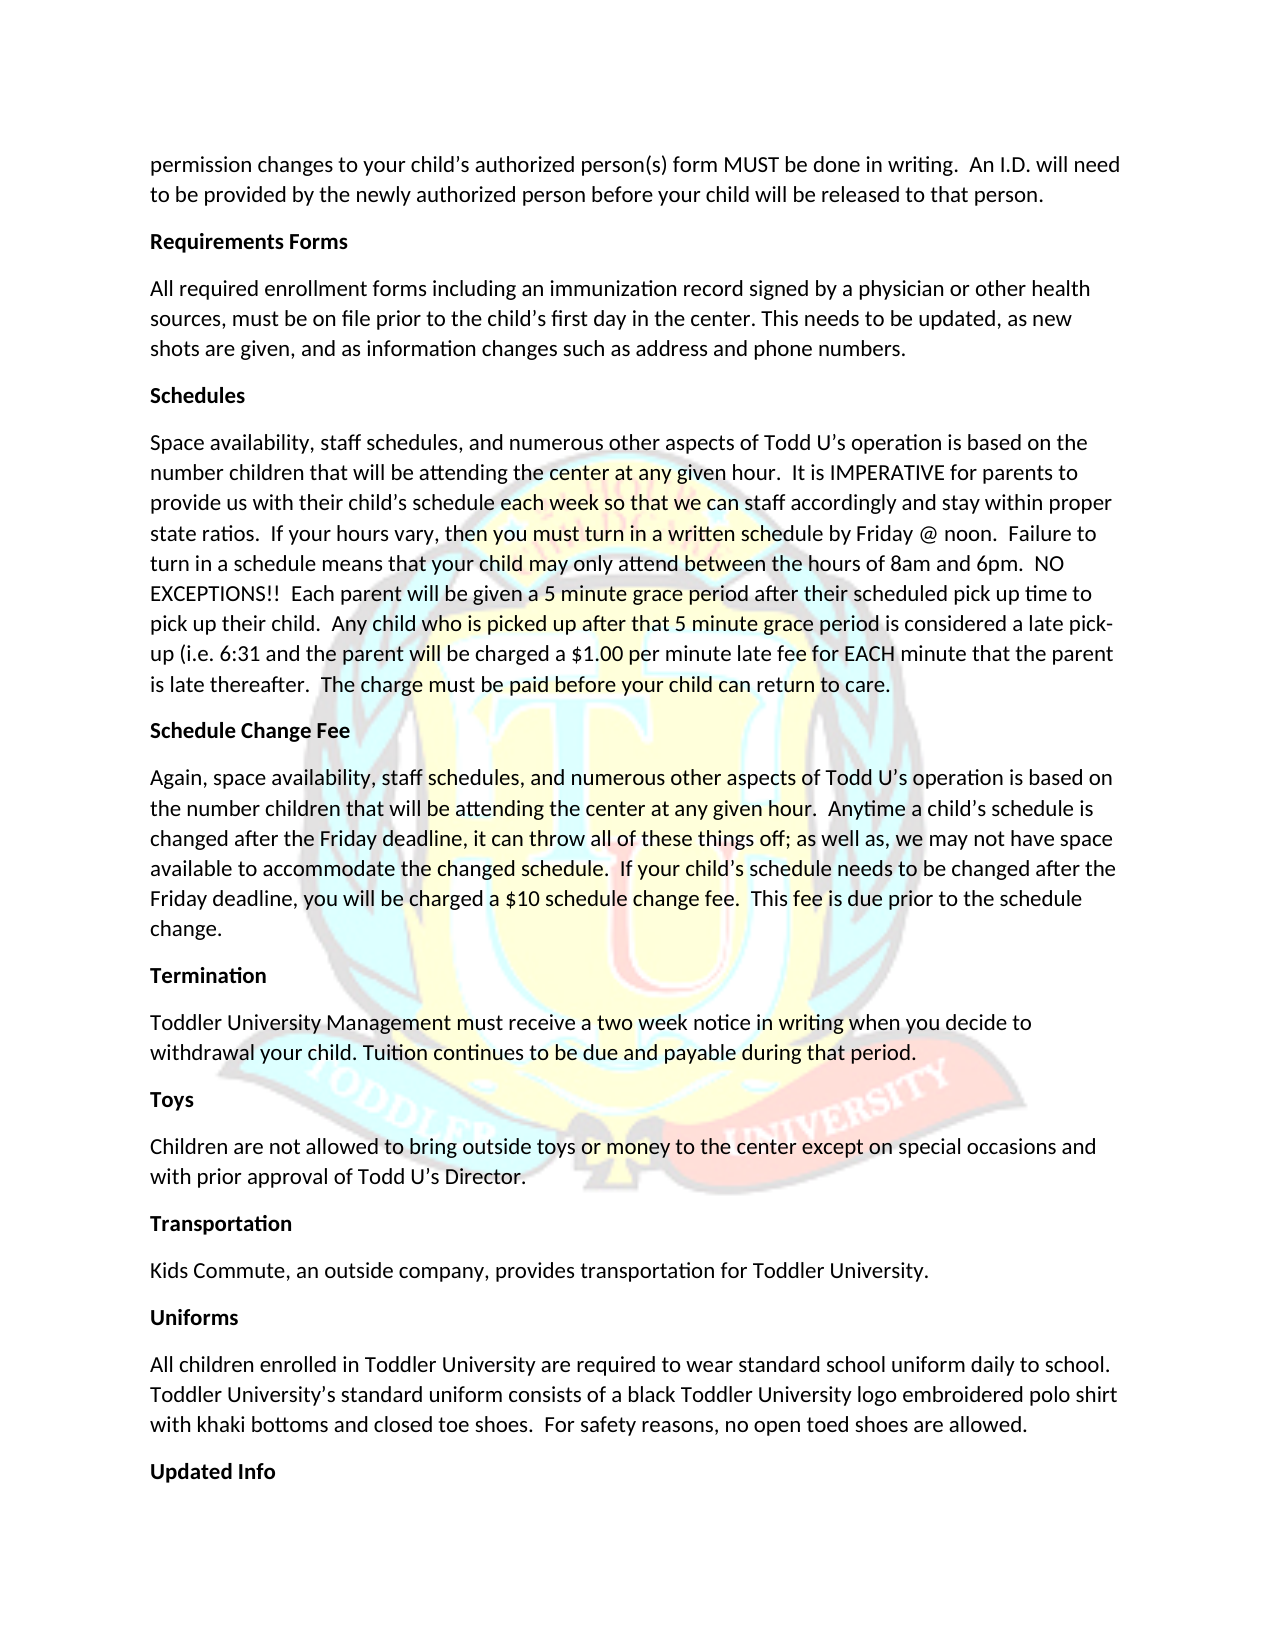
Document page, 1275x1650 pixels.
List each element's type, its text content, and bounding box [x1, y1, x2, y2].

text Transportation [150, 1209, 1125, 1237]
text Schedules [150, 381, 1125, 409]
text Toys [150, 1085, 1125, 1113]
text Termination [150, 961, 1125, 989]
text Uniforms [150, 1303, 1125, 1331]
text Children are not allowed to bring outside toys or money to the center except on special occasions and with prior approval of Todd U’s Director. [150, 1132, 1125, 1191]
text All children enrolled in Toddler University are required to wear standard school uniform daily to school. Toddler University’s standard uniform consists of a black Toddler University logo embroidered polo shirt with khaki bottoms and closed toe shoes. For safety reasons, no open toed shoes are allowed. [150, 1350, 1125, 1438]
text Updated Info [150, 1457, 1125, 1485]
text Schedule Change Fee [150, 717, 1125, 745]
text Toddler University Management must receive a two week notice in writing when you decide to withdrawal your child. Tuition continues to be due and payable during that period. [150, 1008, 1125, 1067]
text Kids Commute, an outside company, provides transportation for Toddler University. [150, 1256, 1125, 1284]
text Requirements Forms [150, 227, 1125, 255]
text Again, space availability, staff schedules, and numerous other aspects of Todd U’s operation is based on the number children that will be attending the center at any given hour. Anytime a child’s schedule is changed after the Friday deadline, it can throw all of these things off; as well as, we may not have space available to accommodate the changed schedule. If your child’s schedule needs to be changed after the Friday deadline, you will be charged a $10 schedule change fee. This fee is due prior to the schedule change. [150, 763, 1125, 943]
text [150, 150, 1125, 208]
text Space availability, staff schedules, and numerous other aspects of Todd U’s operation is based on the number children that will be attending the center at any given hour. It is IMPERATIVE for parents to provide us with their child’s schedule each week so that we can staff accordingly and stay within proper state ratios. If your hours vary, then you must turn in a written schedule by Friday @ noon. Failure to turn in a schedule means that your child may only attend between the hours of 8am and 6pm. NO EXCEPTIONS!! Each parent will be given a 5 minute grace period after their scheduled pick up time to pick up their child. Any child who is picked up after that 5 minute grace period is considered a late pick-up (i.e. 6:31 and the parent will be charged a $1.00 per minute late fee for EACH minute that the parent is late thereafter. The charge must be paid before your child can return to care. [150, 428, 1125, 698]
text All required enrollment forms including an immunization record signed by a physician or other health sources, must be on file prior to the child’s first day in the center. This needs to be updated, as new shots are given, and as information changes such as address and phone numbers. [150, 274, 1125, 362]
